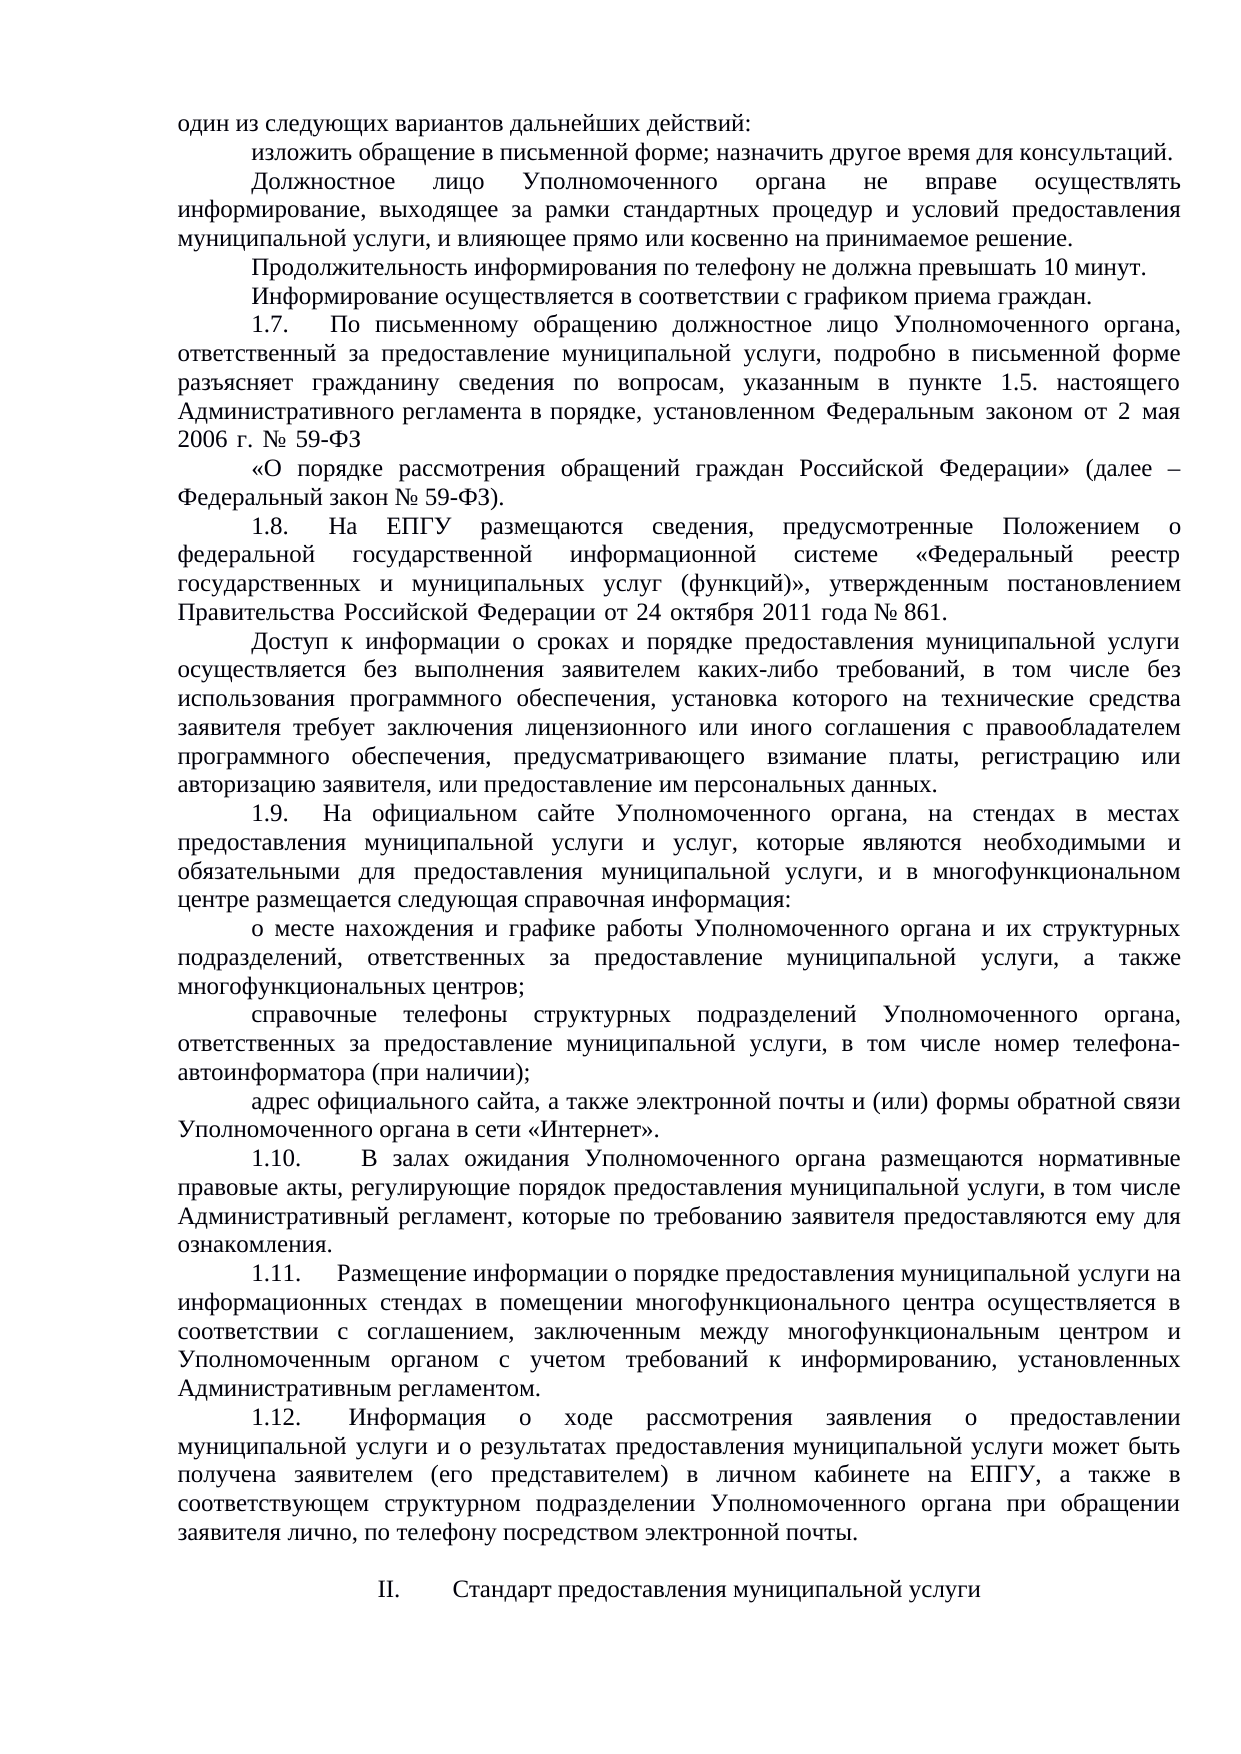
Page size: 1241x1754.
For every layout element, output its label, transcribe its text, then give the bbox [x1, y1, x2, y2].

text адрес официального сайта, а также электронной почты и (или) формы обратной связи Уполномоченного органа в сети «Интернет». [177, 1086, 1181, 1143]
text о месте нахождения и графике работы Уполномоченного органа и их структурных подразделений, ответственных за предоставление муниципальной услуги, а также многофункциональных центров; [177, 913, 1181, 999]
text Доступ к информации о сроках и порядке предоставления муниципальной услуги осуществляется без выполнения заявителем каких-либо требований, в том числе без использования программного обеспечения, установка которого на технические средства заявителя требует заключения лицензионного или иного соглашения с правообладателем программного обеспечения, предусматривающего взимание платы, регистрацию или авторизацию заявителя, или предоставление им персональных данных. [177, 626, 1181, 798]
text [177, 108, 1181, 137]
list Информация о ходе рассмотрения заявления о предоставлении муниципальной услуги и о результатах предоставления муниципальной услуги может быть получена заявителем (его представителем) в личном кабинете на ЕПГУ, а также в соответствующем структурном подразделении Уполномоченного органа при обращении заявителя лично, по телефону посредством электронной почты. [177, 1402, 1181, 1546]
text справочные телефоны структурных подразделений Уполномоченного органа, ответственных за предоставление муниципальной услуги, в том числе номер телефона-автоинформатора (при наличии); [177, 999, 1181, 1086]
list На ЕПГУ размещаются сведения, предусмотренные Положением о федеральной государственной информационной системе «Федеральный реестр государственных и муниципальных услуг (функций)», утвержденным постановлением Правительства Российской Федерации от 24 октября 2011 года № 861. [177, 511, 1181, 626]
subtitle Стандарт предоставления муниципальной услуги [177, 1574, 1181, 1603]
list В залах ожидания Уполномоченного органа размещаются нормативные правовые акты, регулирующие порядок предоставления муниципальной услуги, в том числе Административный регламент, которые по требованию заявителя предоставляются ему для ознакомления. [177, 1143, 1181, 1258]
text Информирование осуществляется в соответствии с графиком приема граждан. [177, 281, 1181, 309]
list По письменному обращению должностное лицо Уполномоченного органа, ответственный за предоставление муниципальной услуги, подробно в письменной форме разъясняет гражданину сведения по вопросам, указанным в пункте 1.5. настоящего Административного регламента в порядке, установленном Федеральным законом от 2 мая 2006 г. № 59-ФЗ [177, 309, 1181, 453]
list На официальном сайте Уполномоченного органа, на стендах в местах предоставления муниципальной услуги и услуг, которые являются необходимыми и обязательными для предоставления муниципальной услуги, и в многофункциональном центре размещается следующая справочная информация: [177, 798, 1181, 913]
text изложить обращение в письменной форме; назначить другое время для консультаций. [177, 137, 1181, 166]
text Должностное лицо Уполномоченного органа не вправе осуществлять информирование, выходящее за рамки стандартных процедур и условий предоставления муниципальной услуги, и влияющее прямо или косвенно на принимаемое решение. [177, 166, 1181, 252]
text «О порядке рассмотрения обращений граждан Российской Федерации» (далее – Федеральный закон № 59-ФЗ). [177, 453, 1181, 511]
list Размещение информации о порядке предоставления муниципальной услуги на информационных стендах в помещении многофункционального центра осуществляется в соответствии с соглашением, заключенным между многофункциональным центром и Уполномоченным органом с учетом требований к информированию, установленных Административным регламентом. [177, 1258, 1181, 1402]
text Продолжительность информирования по телефону не должна превышать 10 минут. [177, 252, 1181, 281]
